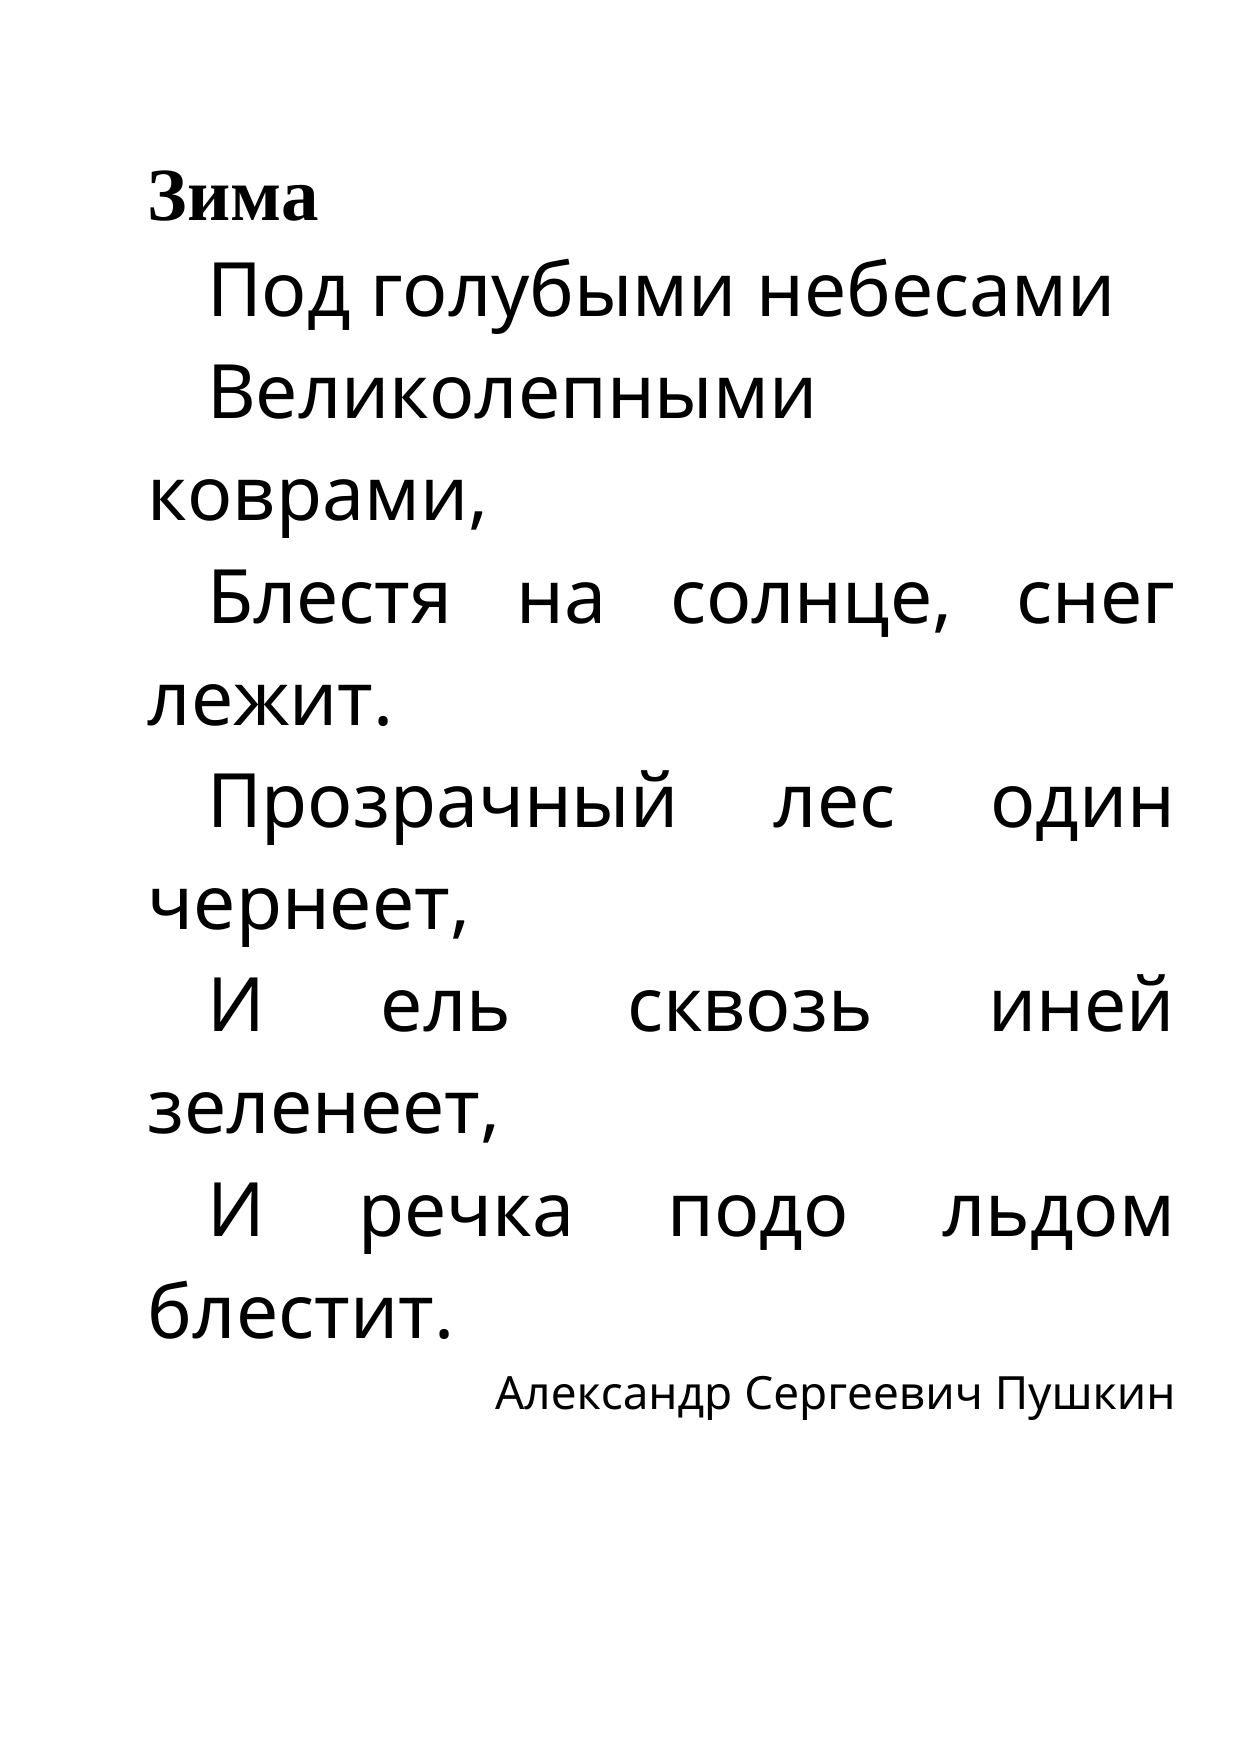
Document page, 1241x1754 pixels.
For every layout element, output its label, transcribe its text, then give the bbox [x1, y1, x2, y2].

text Великолепными коврами, [148, 338, 1176, 543]
text Под голубыми небесами [148, 236, 1176, 338]
text Прозрачный лес один чернеет, [148, 747, 1176, 952]
text Зима [89, 150, 1176, 236]
text И речка подо льдом блестит. [148, 1156, 1176, 1360]
text Александр Сергеевич Пушкин [148, 1360, 1176, 1423]
text И ель сквозь иней зеленеет, [148, 952, 1176, 1156]
text Блестя на солнце, снег лежит. [148, 543, 1176, 747]
